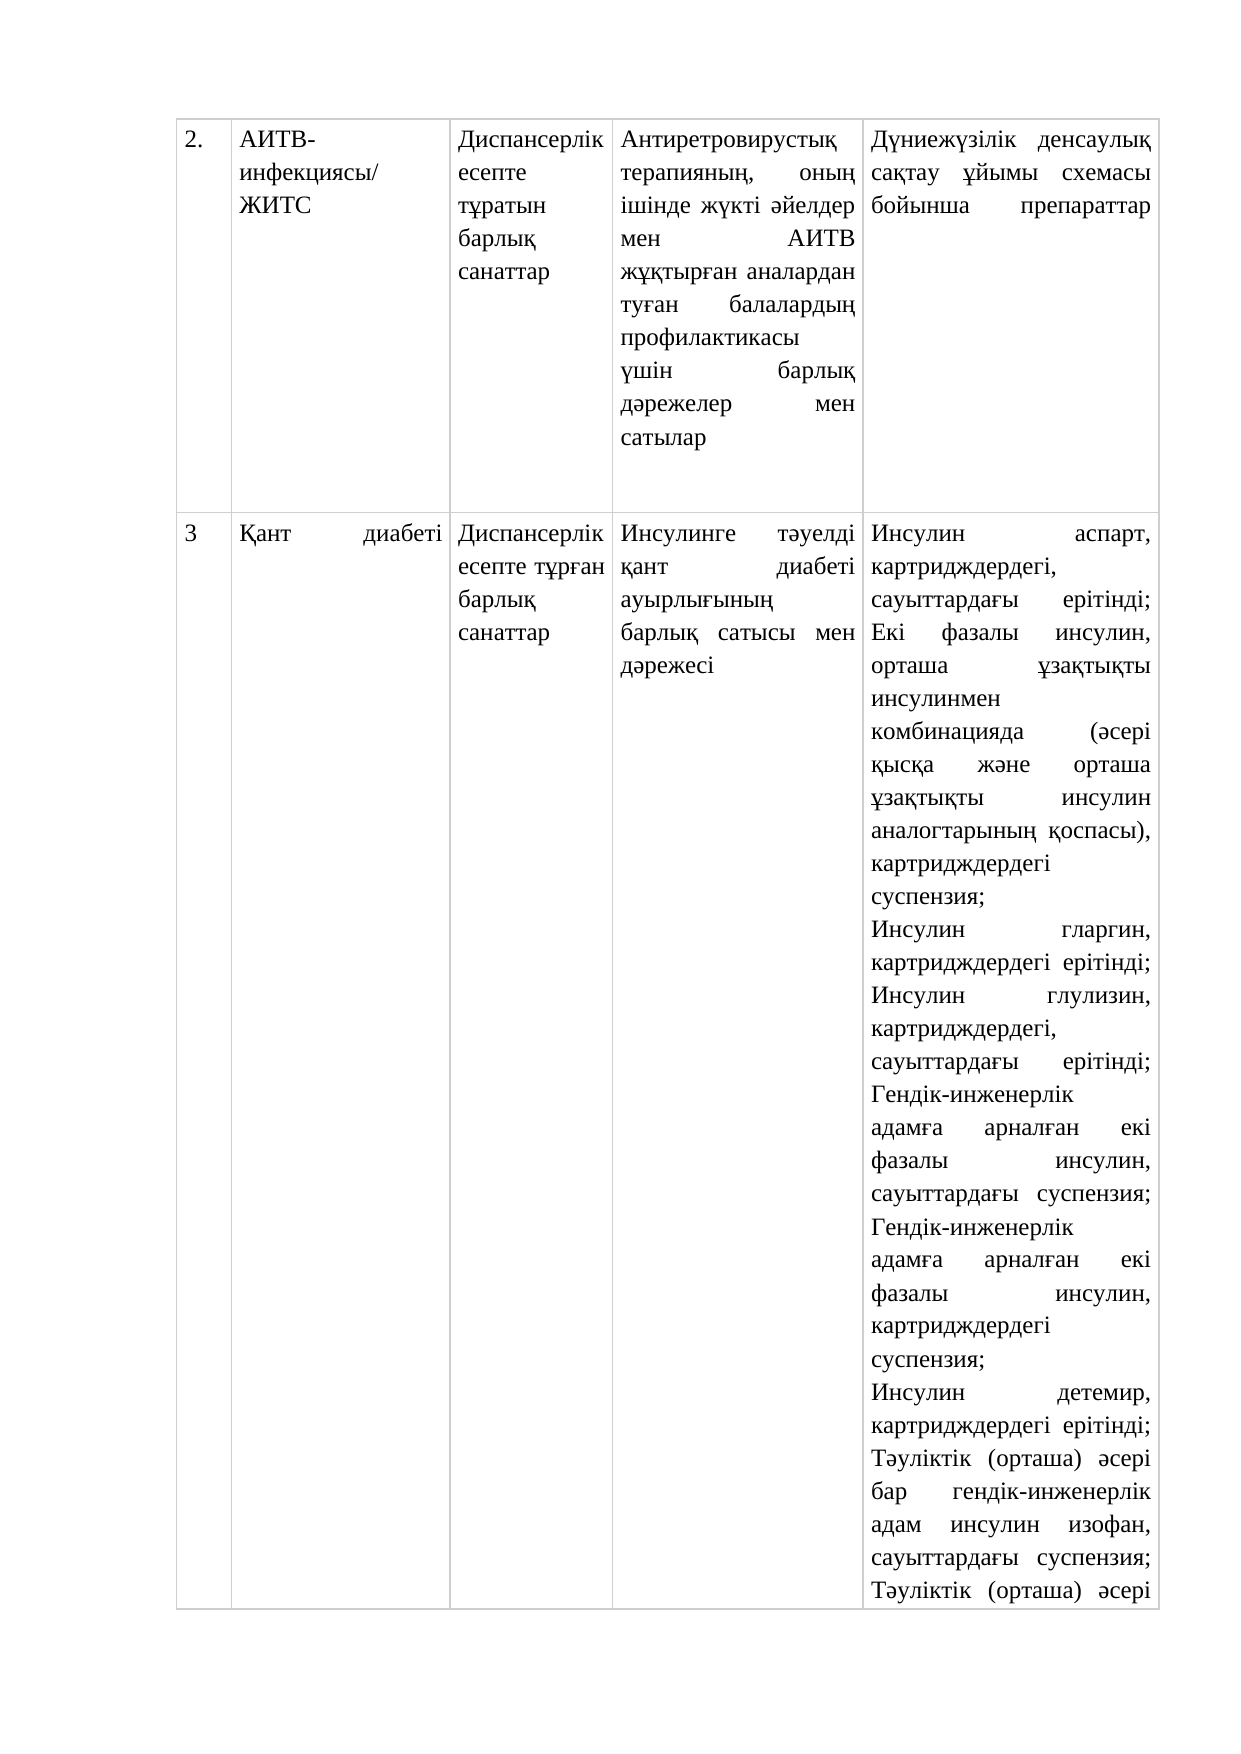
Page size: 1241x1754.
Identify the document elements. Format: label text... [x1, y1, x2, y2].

table_cell 2. [177, 120, 231, 512]
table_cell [451, 513, 612, 1608]
table_cell Қант диабеті [232, 513, 449, 1608]
table_cell Антиретровирустық терапияның, оның ішінде жүкті әйелдер мен АИТВ жұқтырған аналардан туған балалардың профилактикасы үшін барлық дәрежелер мен сатылар [613, 120, 862, 512]
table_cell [864, 513, 1158, 1608]
table_cell АИТВ-инфекциясы/ЖИТС [232, 120, 449, 512]
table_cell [613, 513, 862, 1608]
table_cell Диспансерлік есепте тұратын барлық санаттар [451, 120, 612, 512]
table_cell Дүниежүзілік денсаулық сақтау ұйымы схемасы бойынша препараттар [864, 120, 1158, 512]
table_cell 3 [177, 513, 231, 1608]
